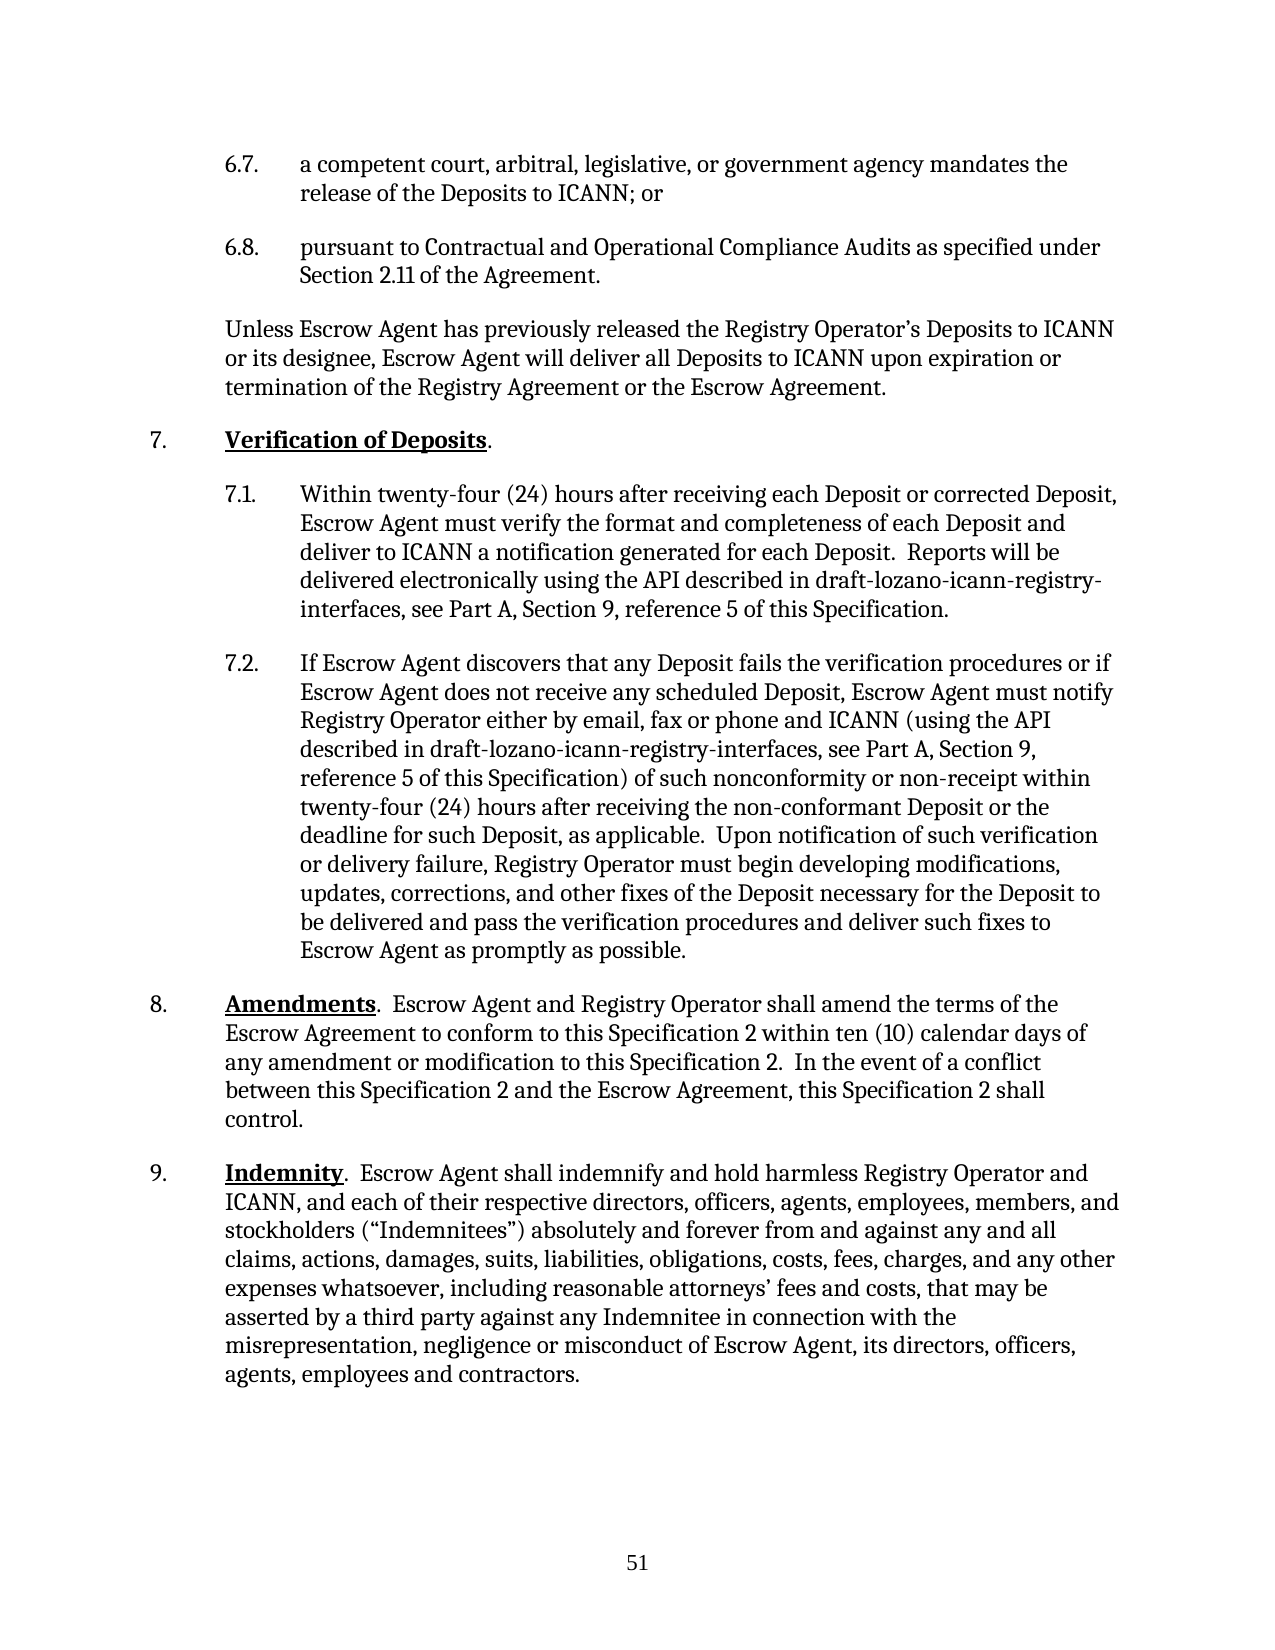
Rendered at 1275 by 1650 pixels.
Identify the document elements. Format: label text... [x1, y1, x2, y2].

text Within twenty-four (24) hours after receiving each Deposit or corrected Deposit, Escrow Agent must verify the format and completeness of each Deposit and deliver to ICANN a notification generated for each Deposit. Reports will be delivered electronically using the API described in draft-lozano-icann-registry-interfaces, see Part A, Section 9, reference 5 of this Specification. [225, 480, 1125, 624]
text pursuant to Contractual and Operational Compliance Audits as specified under Section 2.11 of the Agreement. [225, 232, 1125, 290]
text Indemnity. Escrow Agent shall indemnify and hold harmless Registry Operator and ICANN, and each of their respective directors, officers, agents, employees, members, and stockholders (“Indemnitees”) absolutely and forever from and against any and all claims, actions, damages, suits, liabilities, obligations, costs, fees, charges, and any other expenses whatsoever, including reasonable attorneys’ fees and costs, that may be asserted by a third party against any Indemnitee in connection with the misrepresentation, negligence or misconduct of Escrow Agent, its directors, officers, agents, employees and contractors. [150, 1159, 1125, 1389]
text Verification of Deposits. [150, 426, 1125, 455]
text Amendments. Escrow Agent and Registry Operator shall amend the terms of the Escrow Agreement to conform to this Specification 2 within ten (10) calendar days of any amendment or modification to this Specification 2. In the event of a conflict between this Specification 2 and the Escrow Agreement, this Specification 2 shall control. [150, 990, 1125, 1134]
text Unless Escrow Agent has previously released the Registry Operator’s Deposits to ICANN or its designee, Escrow Agent will deliver all Deposits to ICANN upon expiration or termination of the Registry Agreement or the Escrow Agreement. [225, 315, 1125, 401]
text a competent court, arbitral, legislative, or government agency mandates the release of the Deposits to ICANN; or [225, 150, 1125, 207]
text If Escrow Agent discovers that any Deposit fails the verification procedures or if Escrow Agent does not receive any scheduled Deposit, Escrow Agent must notify Registry Operator either by email, fax or phone and ICANN (using the API described in draft-lozano-icann-registry-interfaces, see Part A, Section 9, reference 5 of this Specification) of such nonconformity or non-receipt within twenty-four (24) hours after receiving the non-conformant Deposit or the deadline for such Deposit, as applicable. Upon notification of such verification or delivery failure, Registry Operator must begin developing modifications, updates, corrections, and other fixes of the Deposit necessary for the Deposit to be delivered and pass the verification procedures and deliver such fixes to Escrow Agent as promptly as possible. [225, 649, 1125, 965]
